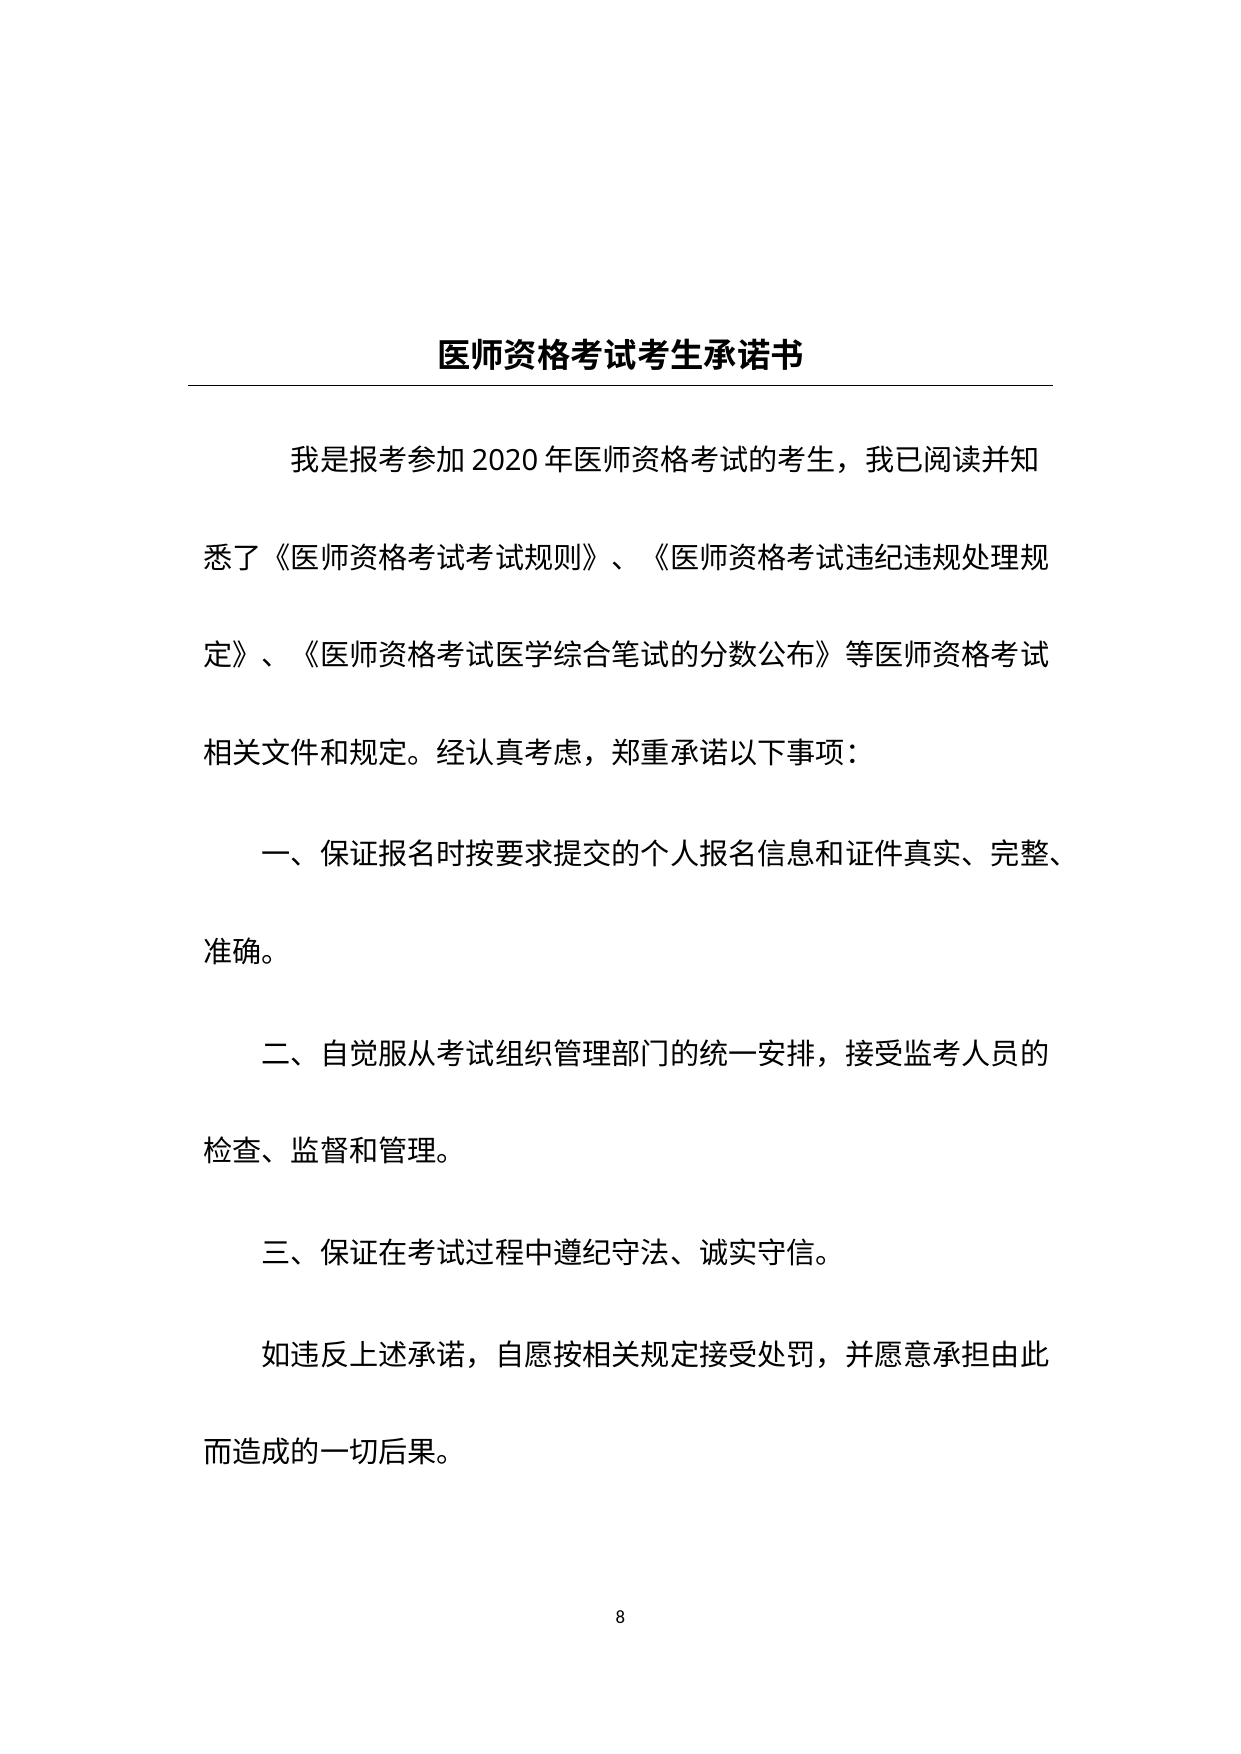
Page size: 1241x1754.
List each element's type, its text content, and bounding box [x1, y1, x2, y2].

text 我是报考参加2020年医师资格考试的考生，我已阅读并知悉了《医师资格考试考试规则》、《医师资格考试违纪违规处理规定》、《医师资格考试医学综合笔试的分数公布》等医师资格考试相关文件和规定。经认真考虑，郑重承诺以下事项： [203, 425, 1053, 783]
text 如违反上述承诺，自愿按相关规定接受处罚，并愿意承担由此而造成的一切后果。 [203, 1320, 1053, 1482]
text 医师资格考试考生承诺书 [187, 320, 1053, 386]
text 二、自觉服从考试组织管理部门的统一安排，接受监考人员的检查、监督和管理。 [203, 1019, 1053, 1181]
text 三、保证在考试过程中遵纪守法、诚实守信。 [203, 1218, 1053, 1283]
text 一、保证报名时按要求提交的个人报名信息和证件真实、完整、准确。 [203, 819, 1053, 982]
